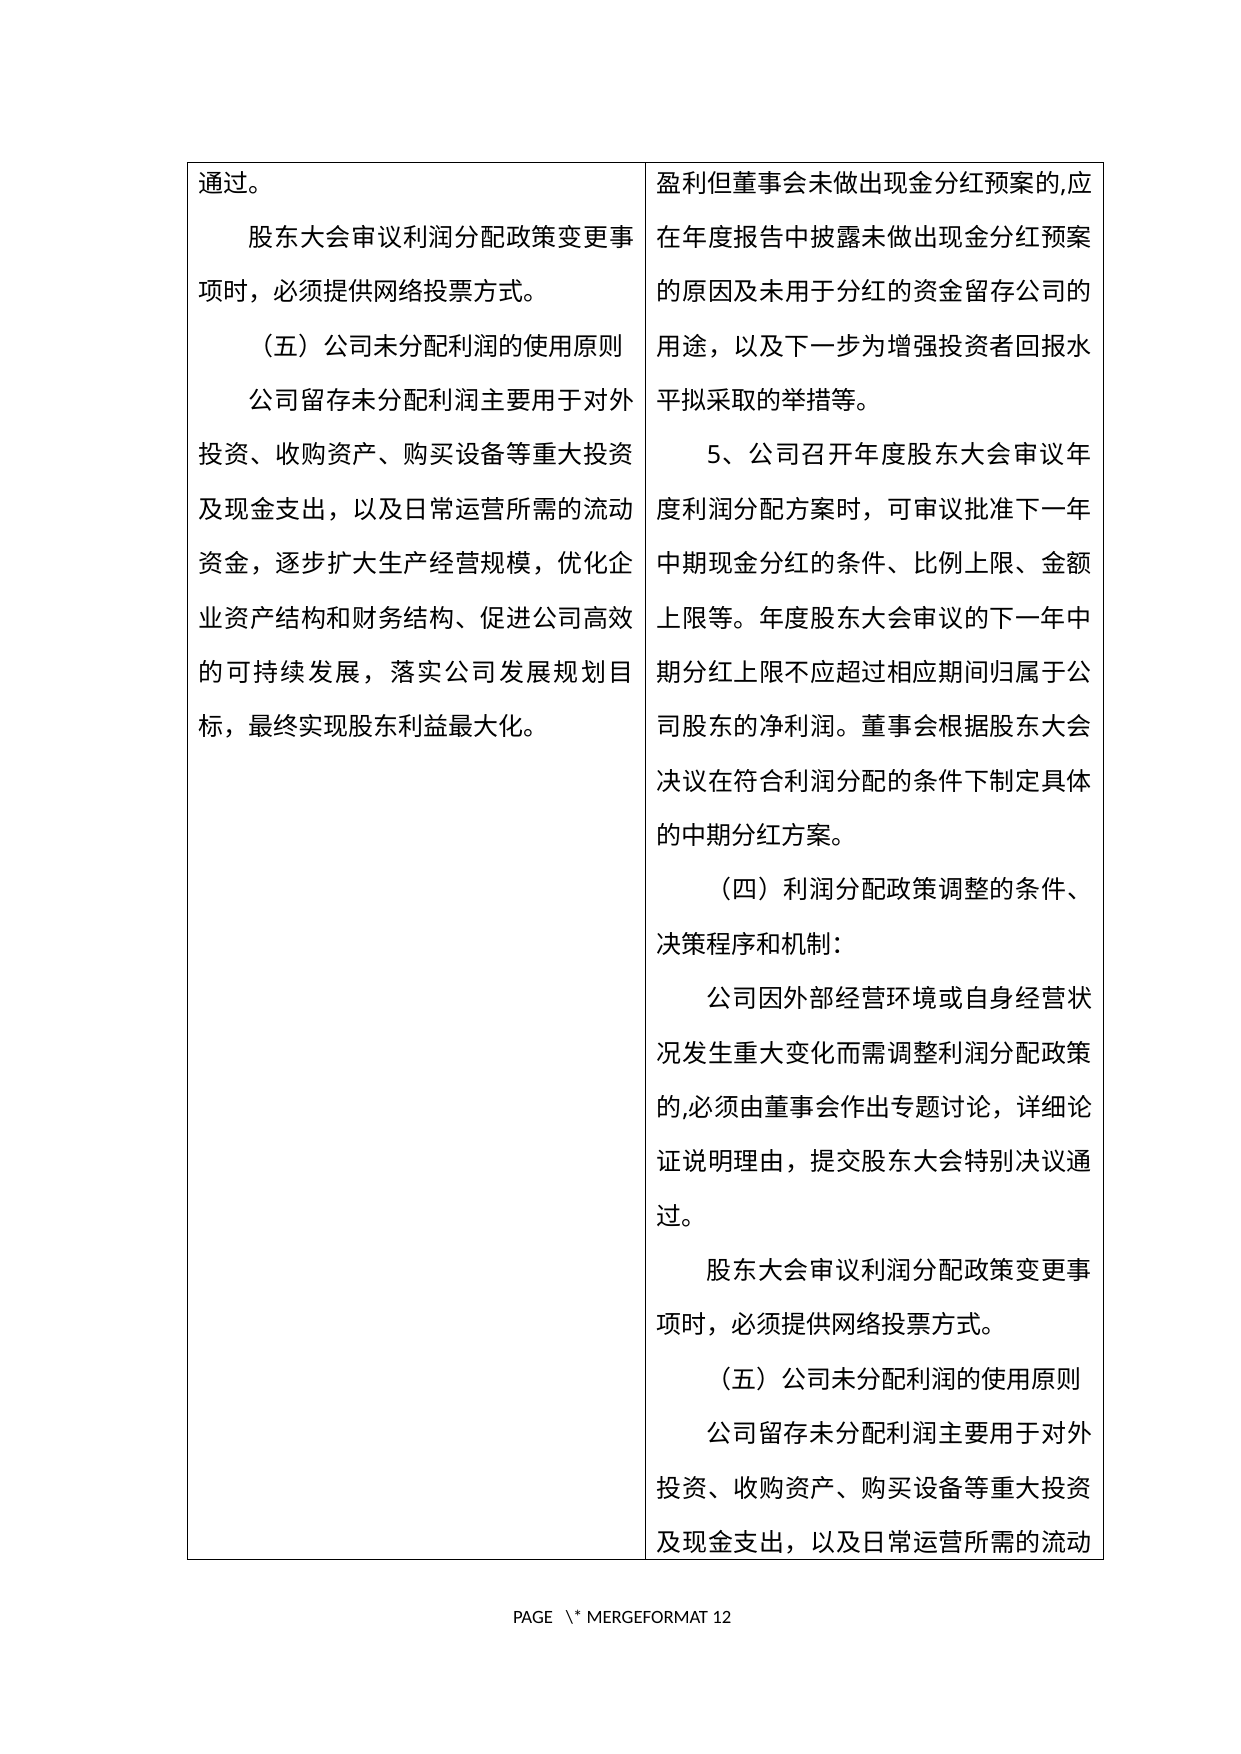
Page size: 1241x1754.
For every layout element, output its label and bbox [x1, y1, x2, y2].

table_cell [188, 163, 645, 1559]
table_cell [646, 163, 1103, 1559]
